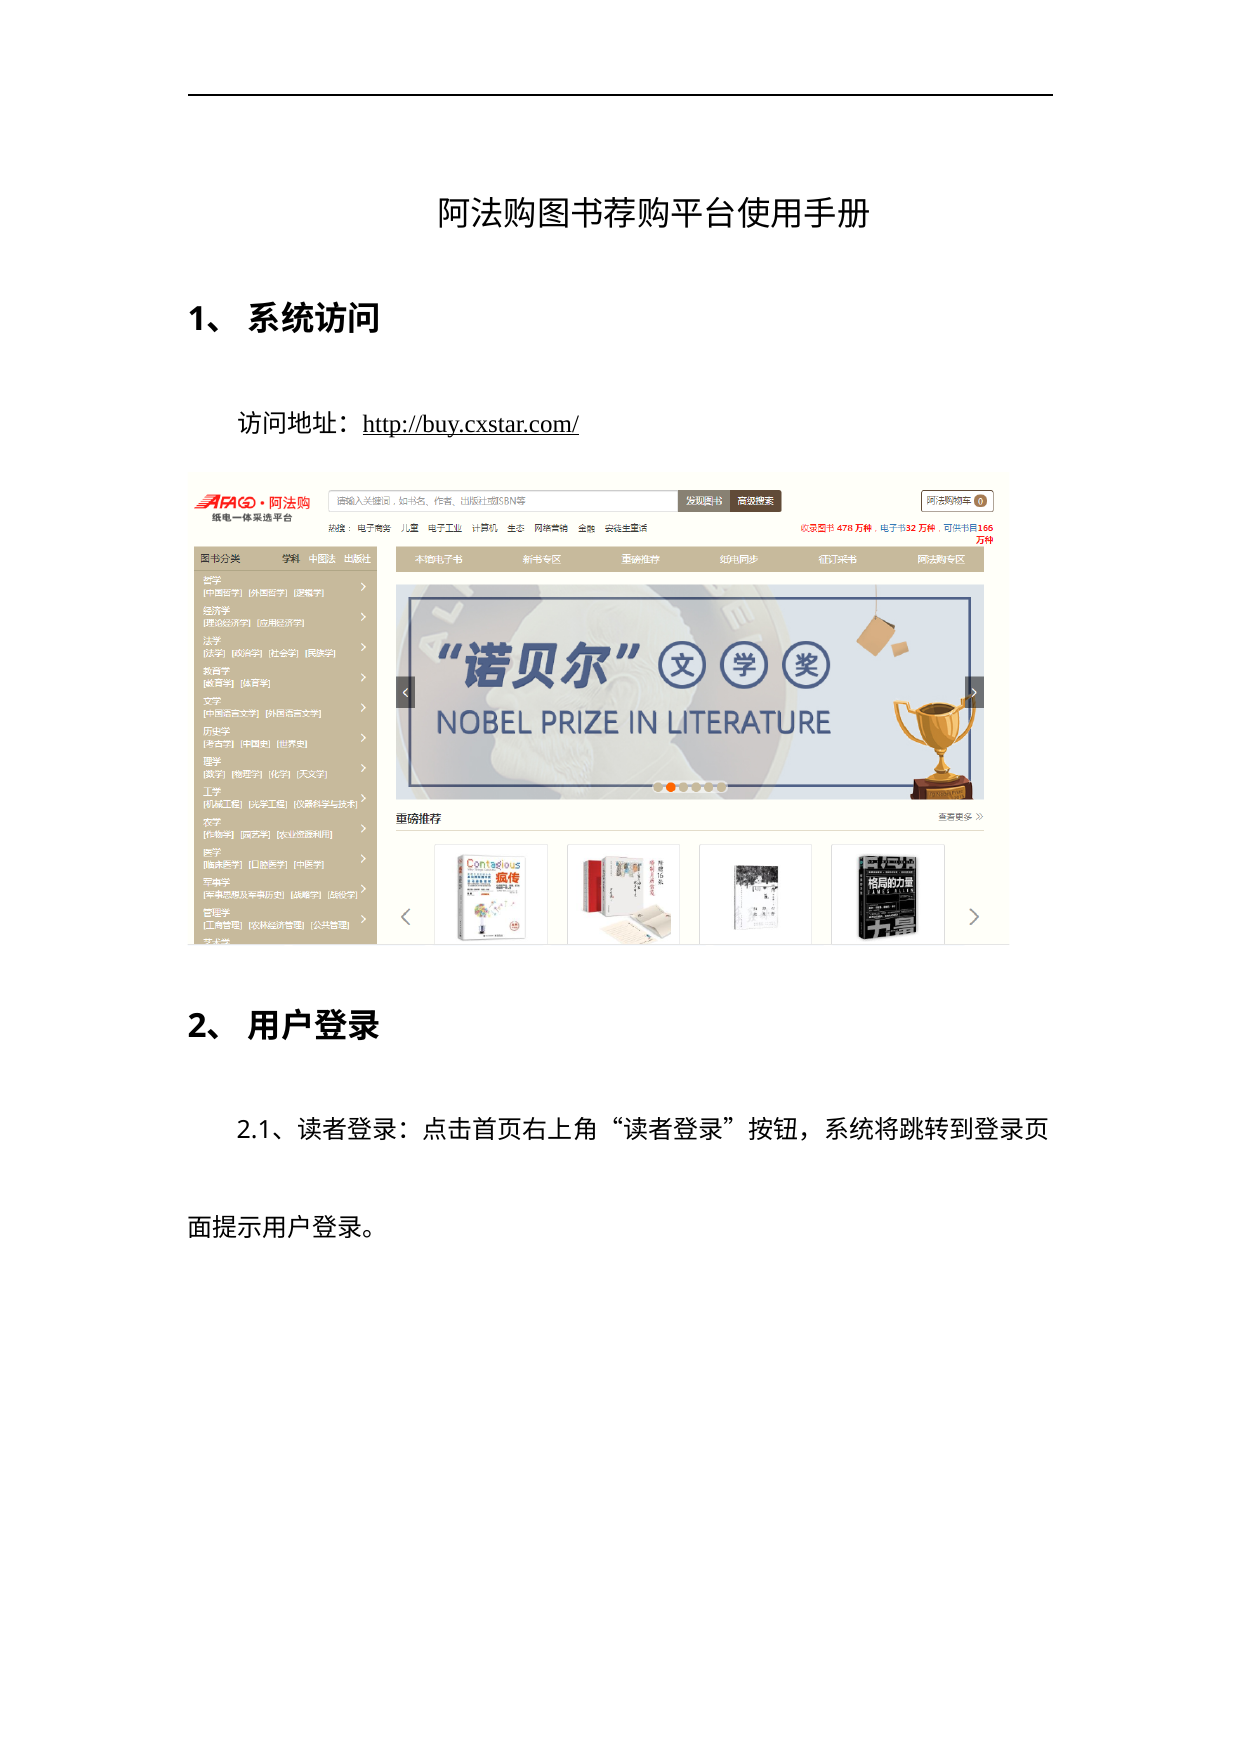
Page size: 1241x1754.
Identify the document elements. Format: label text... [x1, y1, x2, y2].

text 2.1、读者登录：点击首页右上角“读者登录”按钮，系统将跳转到登录页面提示用户登录。 [187, 1096, 1053, 1258]
subtitle 用户登录 [187, 990, 1053, 1055]
picture [187, 472, 1010, 946]
text 访问地址：http://buy.cxstar.com/ [187, 389, 1053, 454]
title 阿法购图书荐购平台使用手册 [187, 178, 1053, 243]
subtitle 系统访问 [187, 283, 1053, 348]
